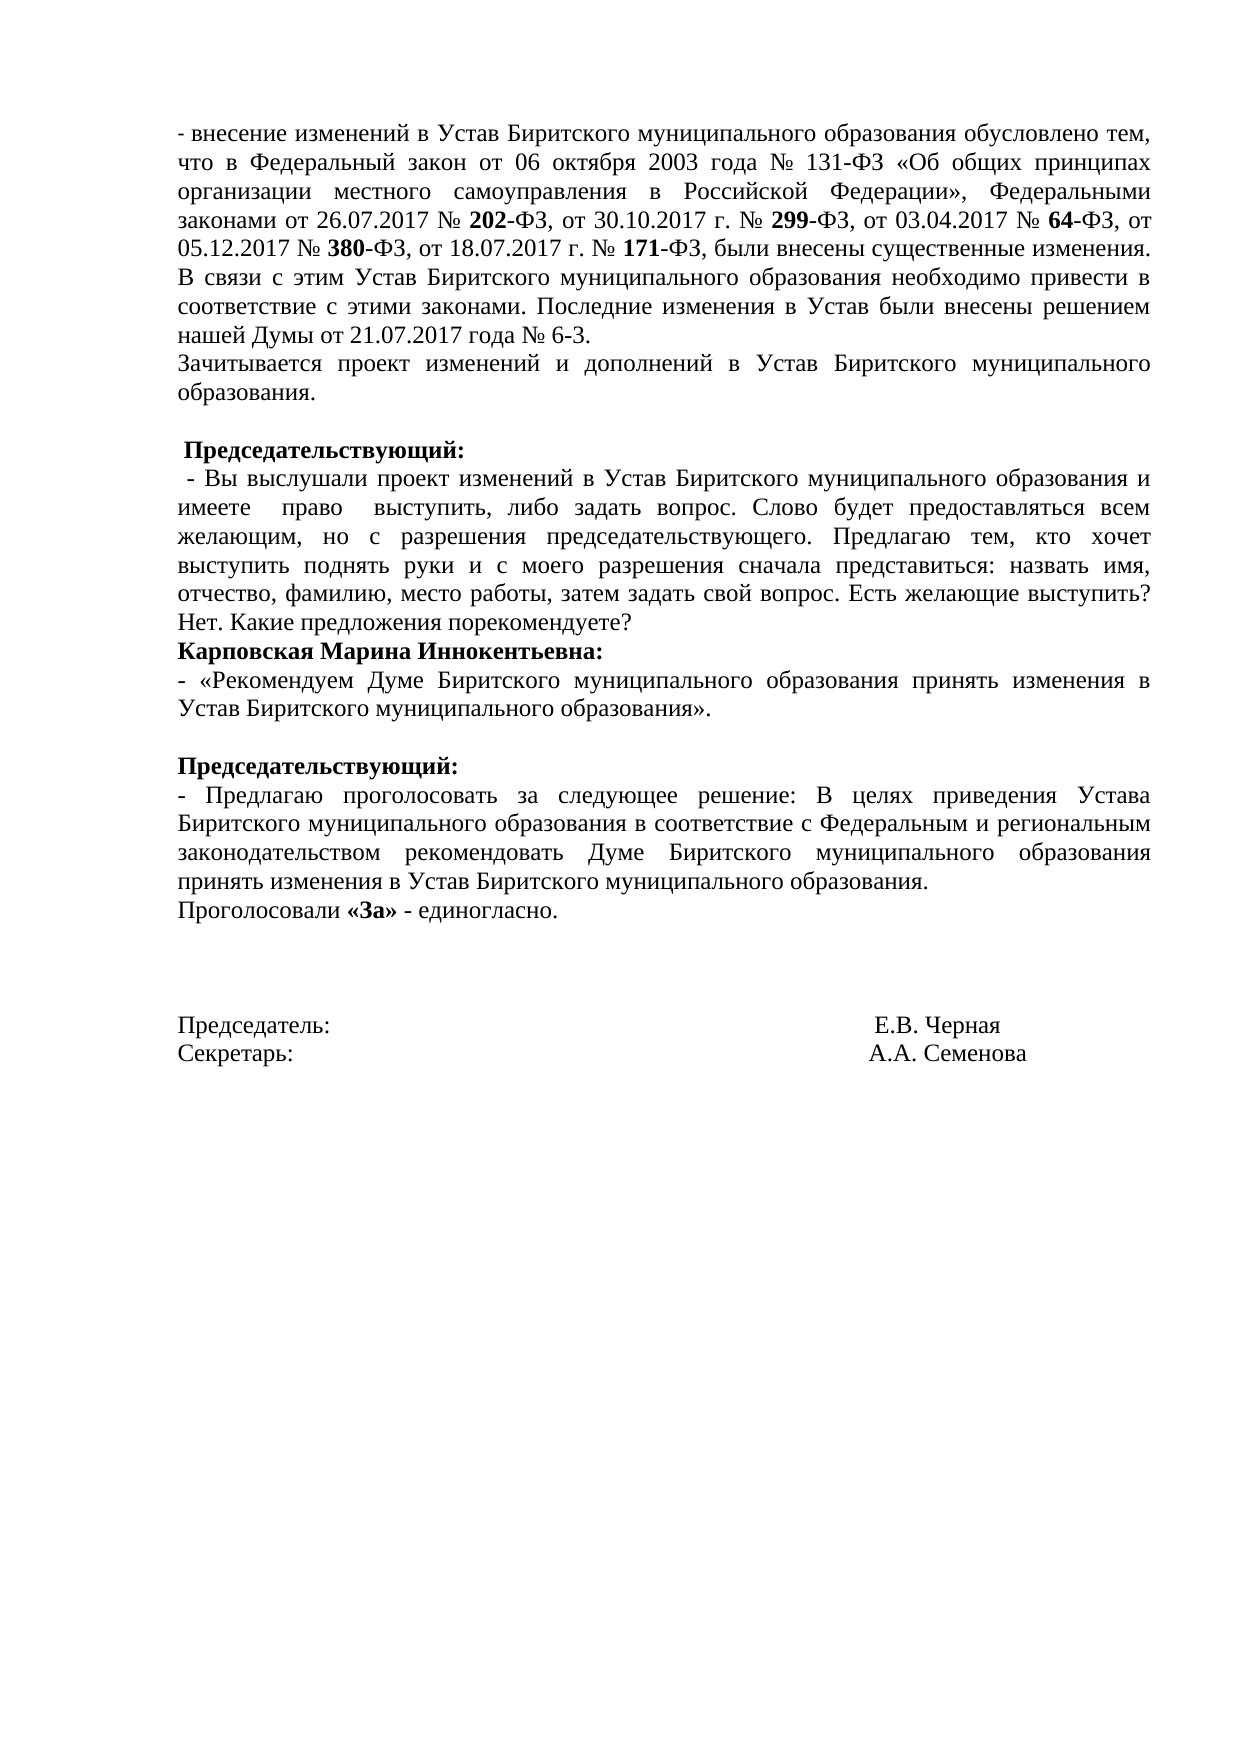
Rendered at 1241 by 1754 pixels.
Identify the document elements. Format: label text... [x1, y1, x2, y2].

text Председательствующий: [177, 435, 1152, 463]
text - Вы выслушали проект изменений в Устав Биритского муниципального образования и имеете право выступить, либо задать вопрос. Слово будет предоставляться всем желающим, но с разрешения председательствующего. Предлагаю тем, кто хочет выступить поднять руки и с моего разрешения сначала представиться: назвать имя, отчество, фамилию, место работы, затем задать свой вопрос. Есть желающие выступить? Нет. Какие предложения порекомендуете? [177, 463, 1152, 636]
text Секретарь: А.А. Семенова [177, 1038, 1152, 1067]
text Председательствующий: [177, 751, 1152, 780]
text - Предлагаю проголосовать за следующее решение: В целях приведения Устава Биритского муниципального образования в соответствие с Федеральным и региональным законодательством рекомендовать Думе Биритского муниципального образования принять изменения в Устав Биритского муниципального образования. [177, 780, 1152, 895]
text - «Рекомендуем Думе Биритского муниципального образования принять изменения в Устав Биритского муниципального образования». [177, 665, 1152, 722]
text Карповская Марина Иннокентьевна: [177, 636, 1152, 665]
text - внесение изменений в Устав Биритского муниципального образования обусловлено тем, что в Федеральный закон от 06 октября 2003 года № 131-ФЗ «Об общих принципах организации местного самоуправления в Российской Федерации», Федеральными законами от 26.07.2017 № 202-ФЗ, от 30.10.2017 г. № 299-ФЗ, от 03.04.2017 № 64-ФЗ, от 05.12.2017 № 380-ФЗ, от 18.07.2017 г. № 171-ФЗ, были внесены существенные изменения. В связи с этим Устав Биритского муниципального образования необходимо привести в соответствие с этими законами. Последние изменения в Устав были внесены решением нашей Думы от 21.07.2017 года № 6-3. [177, 118, 1152, 348]
text Зачитывается проект изменений и дополнений в Устав Биритского муниципального образования. [177, 348, 1152, 406]
text Председатель: Е.В. Черная [177, 1010, 1152, 1038]
text Проголосовали «За» - единогласно. [177, 895, 1152, 923]
